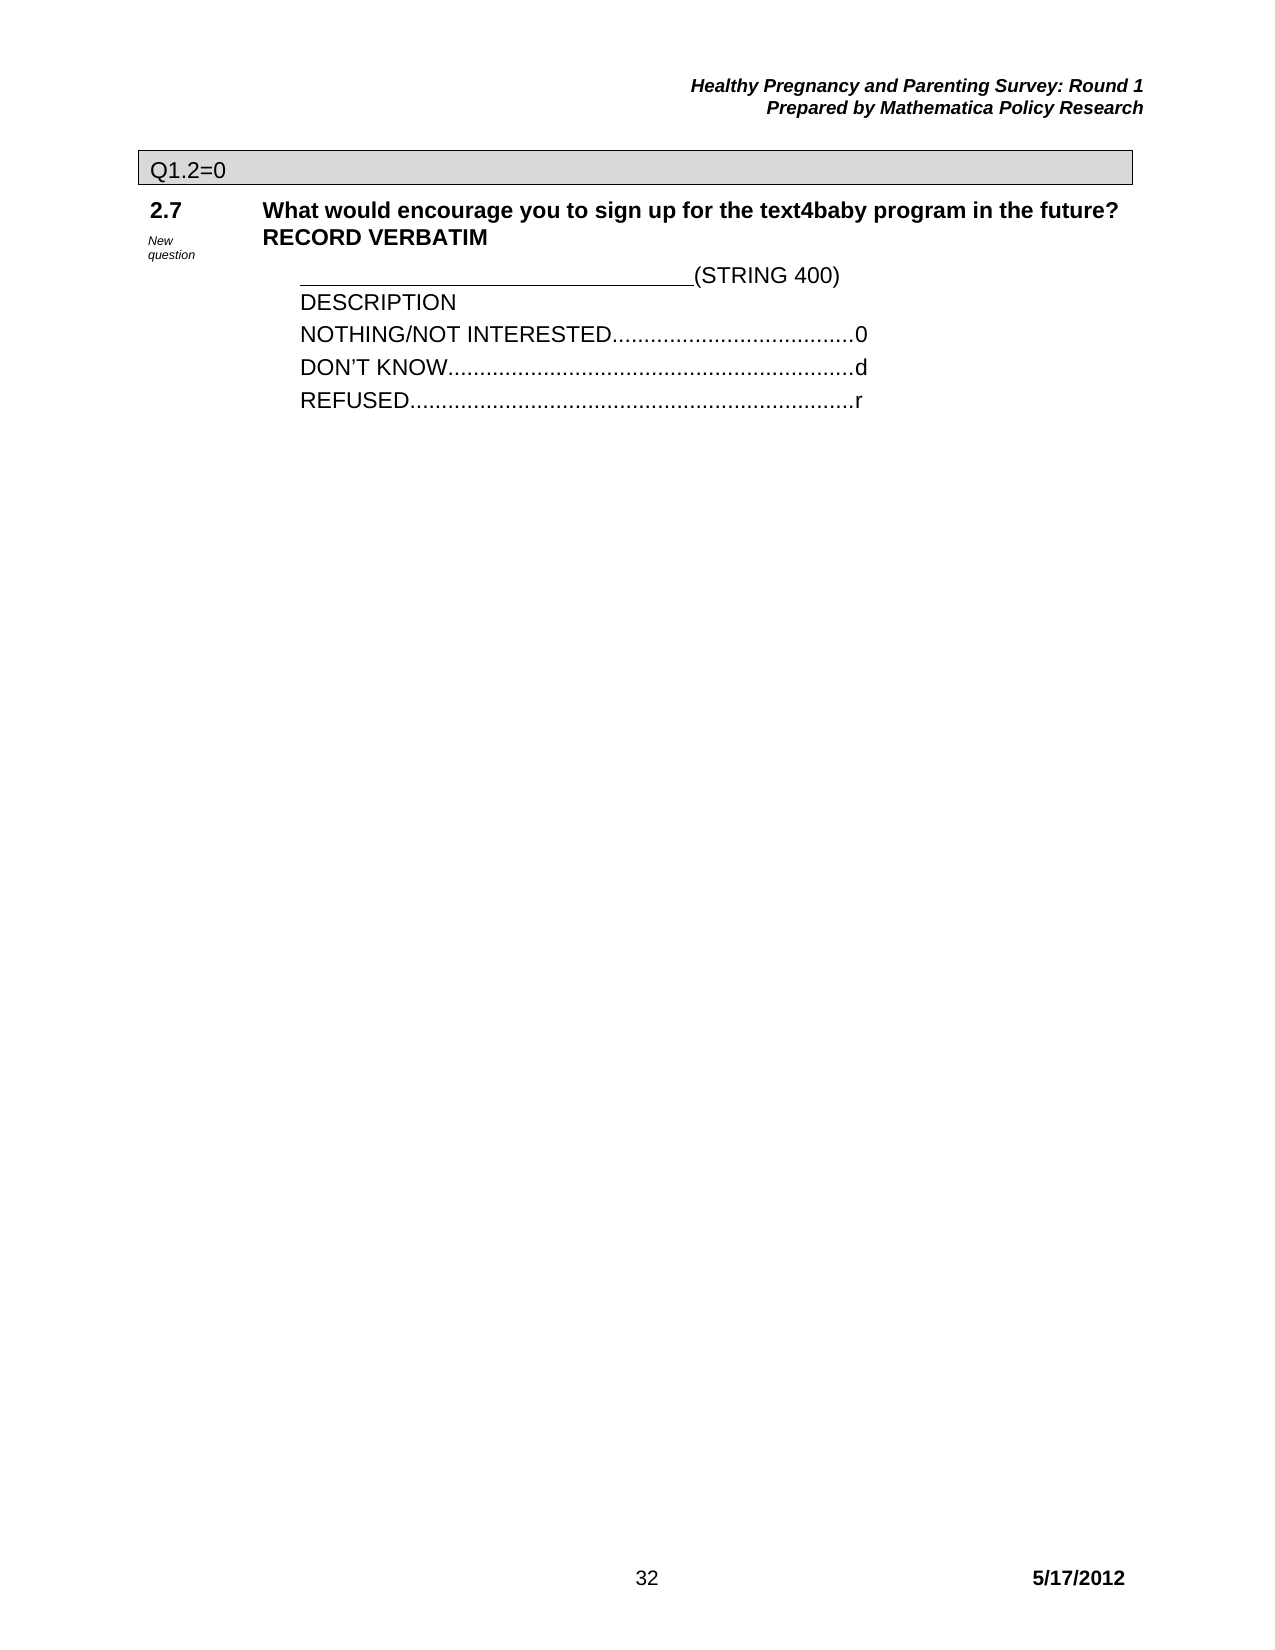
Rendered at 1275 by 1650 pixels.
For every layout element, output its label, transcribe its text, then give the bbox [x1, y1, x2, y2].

text REFUSED r [300, 387, 824, 413]
table_header Q1.2=0 [139, 151, 1132, 184]
text DON’T KNOW d [300, 354, 824, 380]
text NOTHING/NOT INTERESTED 0 [300, 321, 824, 348]
text 2.7 What would encourage you to sign up for the text4baby program in the future? RECORD VERBATIM [150, 197, 1144, 250]
text (STRING 400) [221, 262, 1144, 289]
